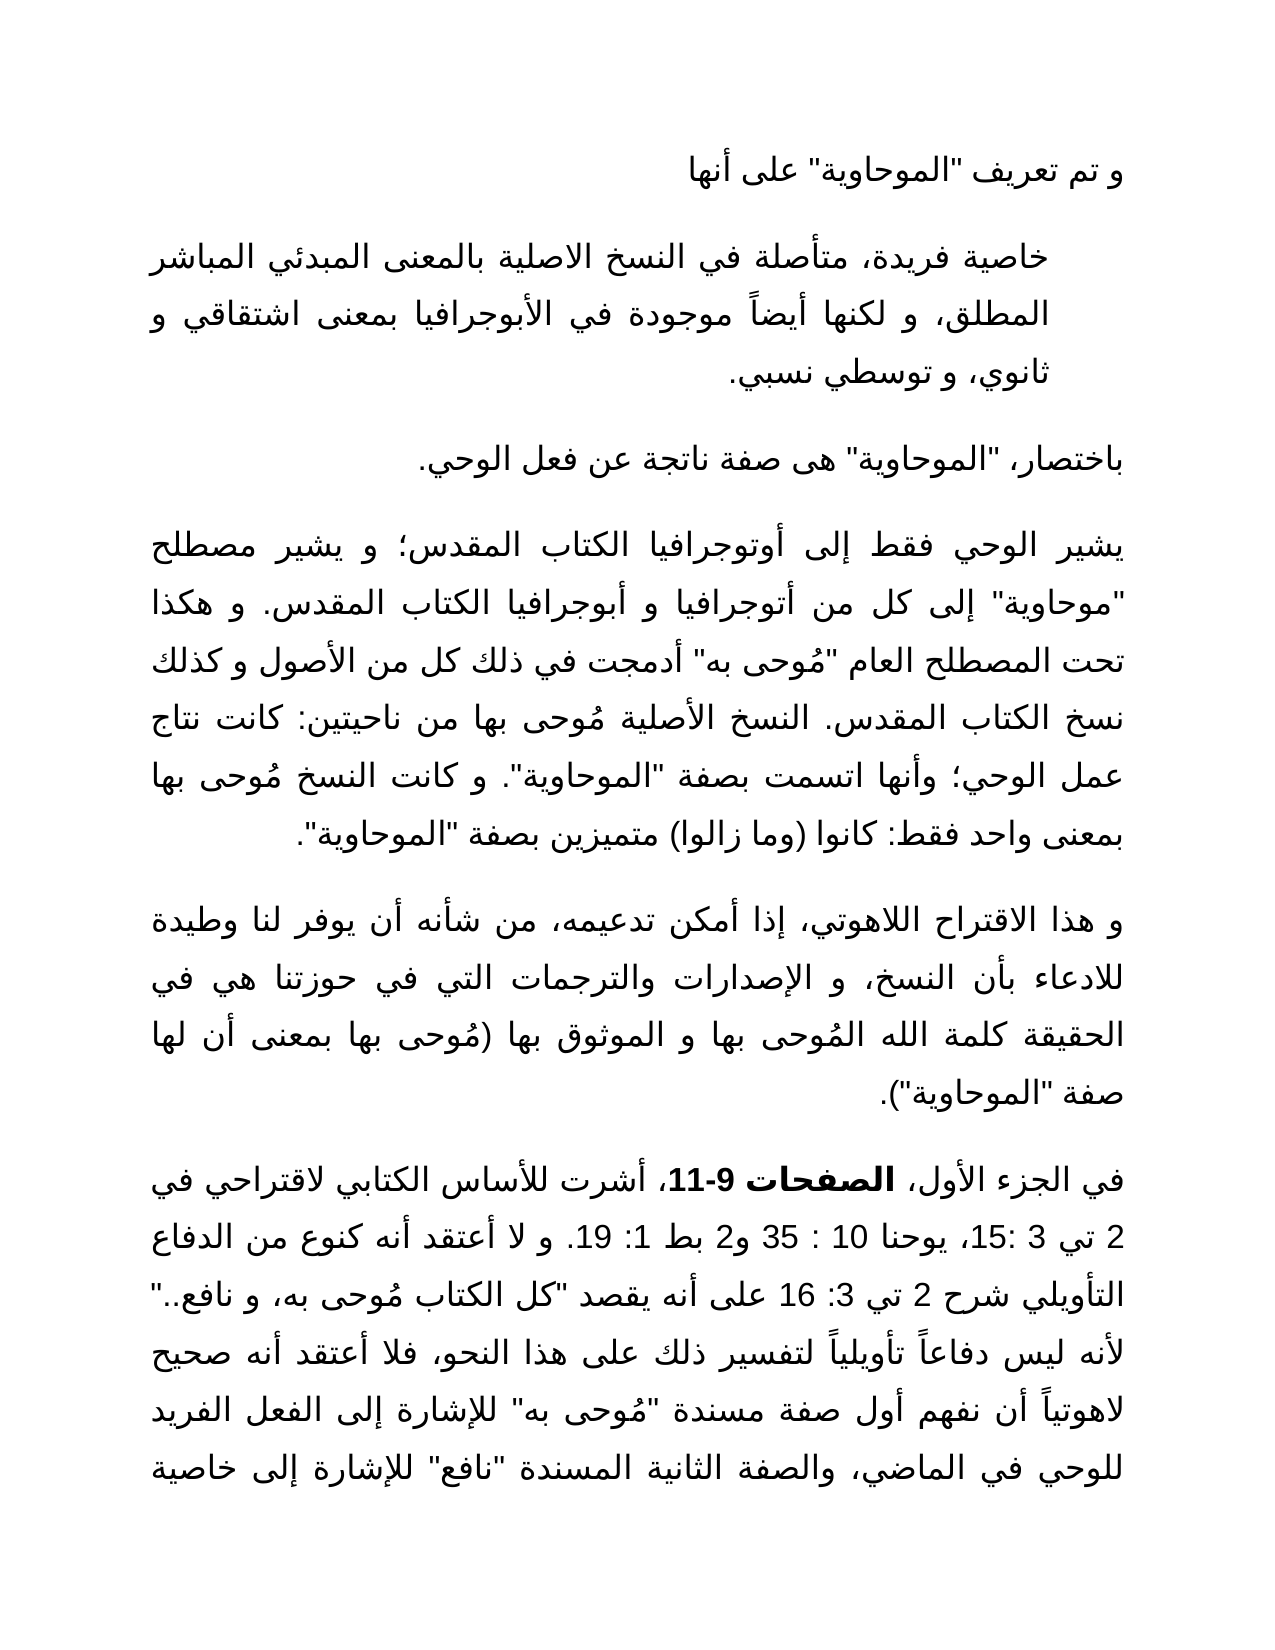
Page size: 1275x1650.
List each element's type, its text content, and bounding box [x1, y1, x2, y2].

text يشير الوحي فقط إلى أوتوجرافيا الكتاب المقدس؛ و يشير مصطلح "موحاوية" إلى كل من أتوجرافيا و أبوجرافيا الكتاب المقدس. و هكذا تحت المصطلح العام "مُوحى به" أدمجت في ذلك كل من الأصول و كذلك نسخ الكتاب المقدس. النسخ الأصلية مُوحى بها من ناحيتين: كانت نتاج عمل الوحي؛ وأنها اتسمت بصفة "الموحاوية". و كانت النسخ مُوحى بها بمعنى واحد فقط: كانوا (وما زالوا) متميزين بصفة "الموحاوية". [150, 526, 1125, 852]
text باختصار، "الموحاوية" هى صفة ناتجة عن فعل الوحي. [150, 439, 1125, 477]
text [150, 1160, 1125, 1486]
text خاصية فريدة، متأصلة في النسخ الاصلية بالمعنى المبدئي المباشر المطلق، و لكنها أيضاً موجودة في الأبوجرافيا بمعنى اشتقاقي و ثانوي، و توسطي نسبي. [150, 237, 1050, 390]
text و تم تعريف "الموحاوية" على أنها [150, 150, 1125, 188]
text و هذا الاقتراح اللاهوتي، إذا أمكن تدعيمه، من شأنه أن يوفر لنا وطيدة للادعاء بأن النسخ، و الإصدارات والترجمات التي في حوزتنا هي في الحقيقة كلمة الله المُوحى بها و الموثوق بها (مُوحى بها بمعنى أن لها صفة "الموحاوية"). [150, 900, 1125, 1112]
